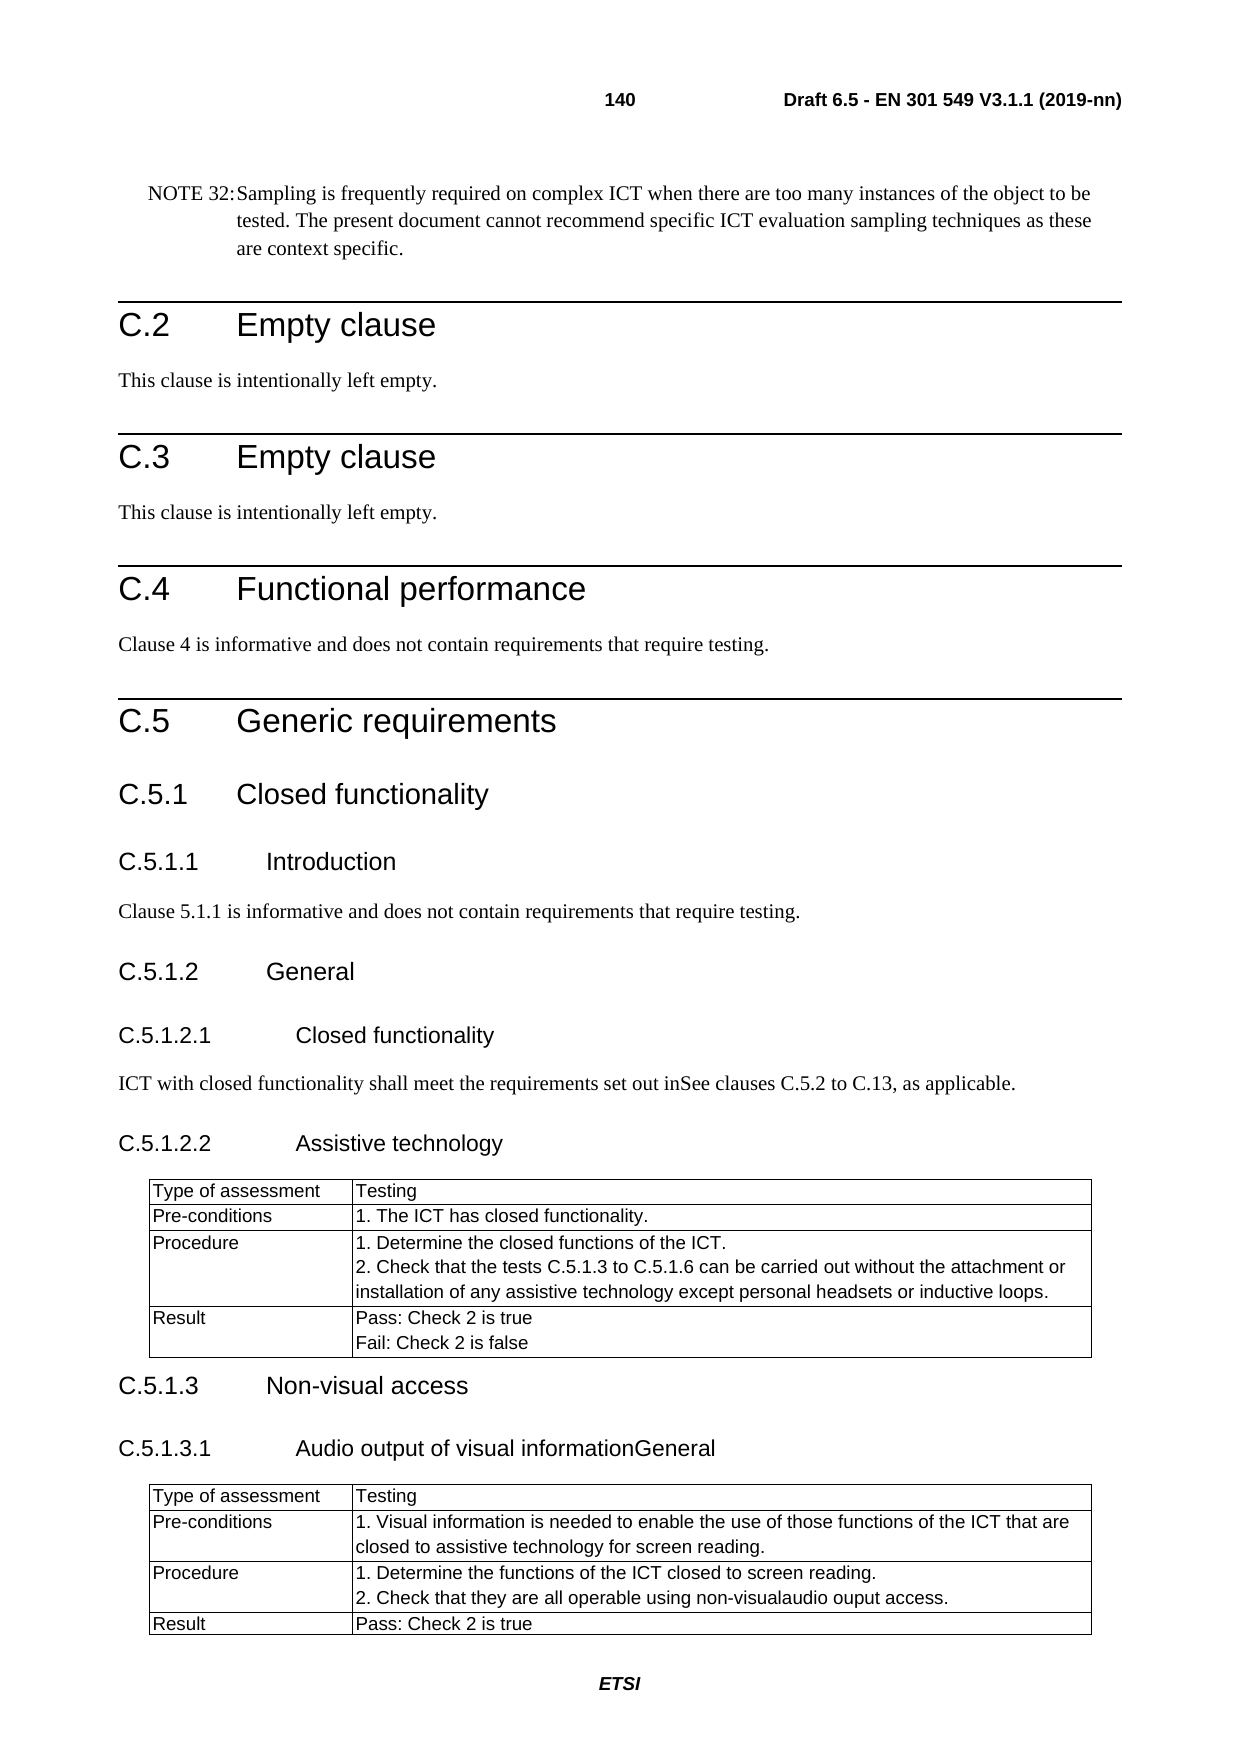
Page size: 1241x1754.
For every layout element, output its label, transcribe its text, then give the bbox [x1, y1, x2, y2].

subtitle C.5.1.1 Introduction [118, 847, 1122, 876]
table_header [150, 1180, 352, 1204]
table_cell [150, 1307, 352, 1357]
subtitle C.3 Empty clause [118, 435, 1122, 476]
text This clause is intentionally left empty. [118, 500, 1122, 524]
text clauses C.5.2 to C.13, as applicable. [118, 1071, 1122, 1095]
subtitle C.5 Generic requirements [118, 700, 1122, 740]
subtitle C.2 Empty clause [118, 303, 1122, 343]
subtitle C.5.1.2.1 Closed functionality [118, 1022, 1122, 1048]
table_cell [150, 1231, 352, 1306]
subtitle C.5.1.2 General [118, 957, 1122, 986]
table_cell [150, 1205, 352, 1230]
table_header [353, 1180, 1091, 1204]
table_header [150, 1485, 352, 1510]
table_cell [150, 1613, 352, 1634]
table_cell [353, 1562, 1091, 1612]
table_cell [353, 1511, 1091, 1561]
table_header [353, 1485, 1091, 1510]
text Clause 5.1.1 is informative and does not contain requirements that require testing. [118, 898, 1122, 923]
text This clause is intentionally left empty. [118, 368, 1122, 392]
subtitle C.5.1 Closed functionality [118, 777, 1122, 811]
text Clause 4 is informative and does not contain requirements that require testing. [118, 632, 1122, 656]
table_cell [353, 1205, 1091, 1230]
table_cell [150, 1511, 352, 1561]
subtitle C.5.1.3 Non-visual access [118, 1371, 1122, 1399]
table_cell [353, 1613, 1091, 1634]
subtitle C.5.1.2.2 Assistive technology [118, 1129, 1122, 1156]
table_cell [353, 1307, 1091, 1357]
subtitle C.4 Functional performance [118, 567, 1122, 608]
subtitle C.5.1.3.1 [118, 1435, 1122, 1461]
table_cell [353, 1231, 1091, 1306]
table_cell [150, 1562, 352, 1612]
